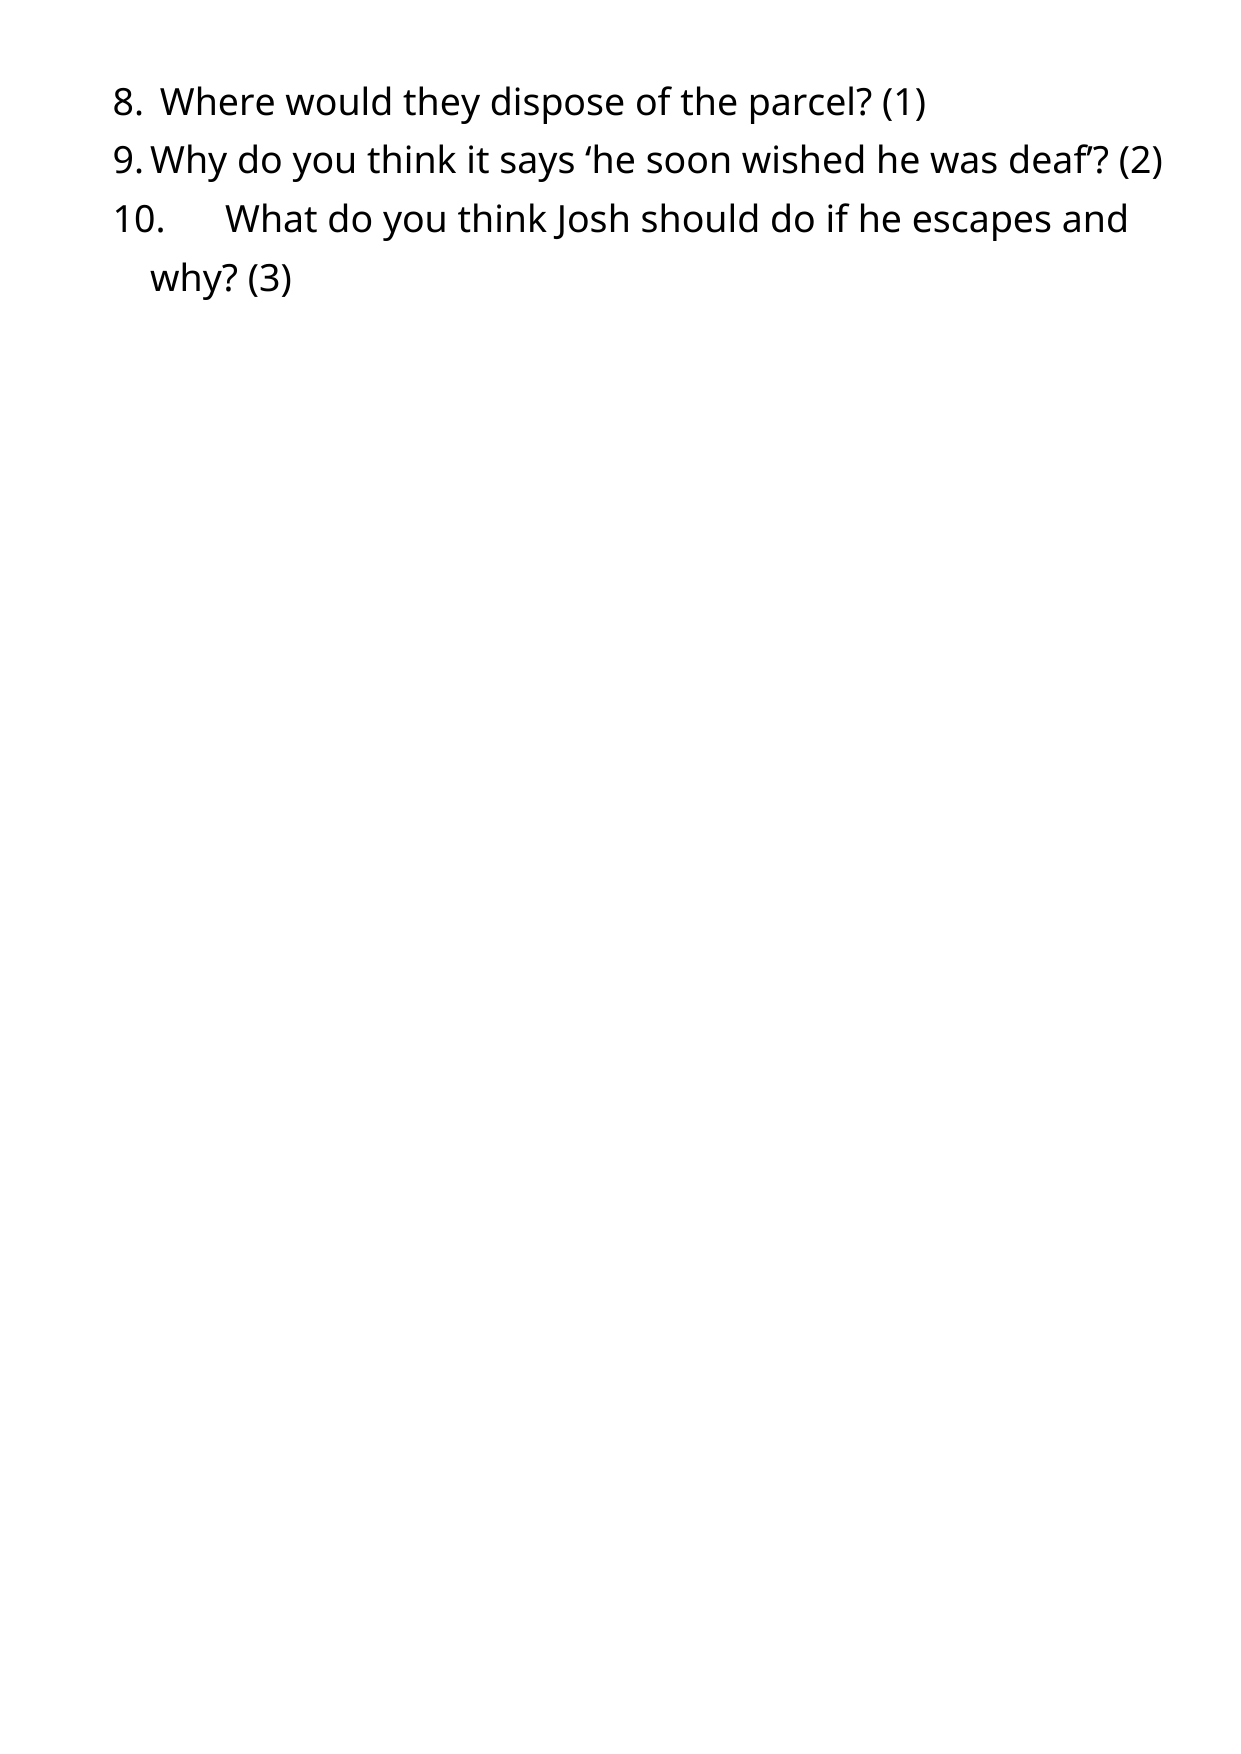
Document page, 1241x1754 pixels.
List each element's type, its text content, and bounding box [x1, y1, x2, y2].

list What do you think Josh should do if he escapes and why? (3) [112, 192, 1165, 302]
list Why do you think it says ‘he soon wished he was deaf’? (2) [112, 134, 1165, 185]
list Where would they dispose of the parcel? (1) [112, 75, 1165, 126]
